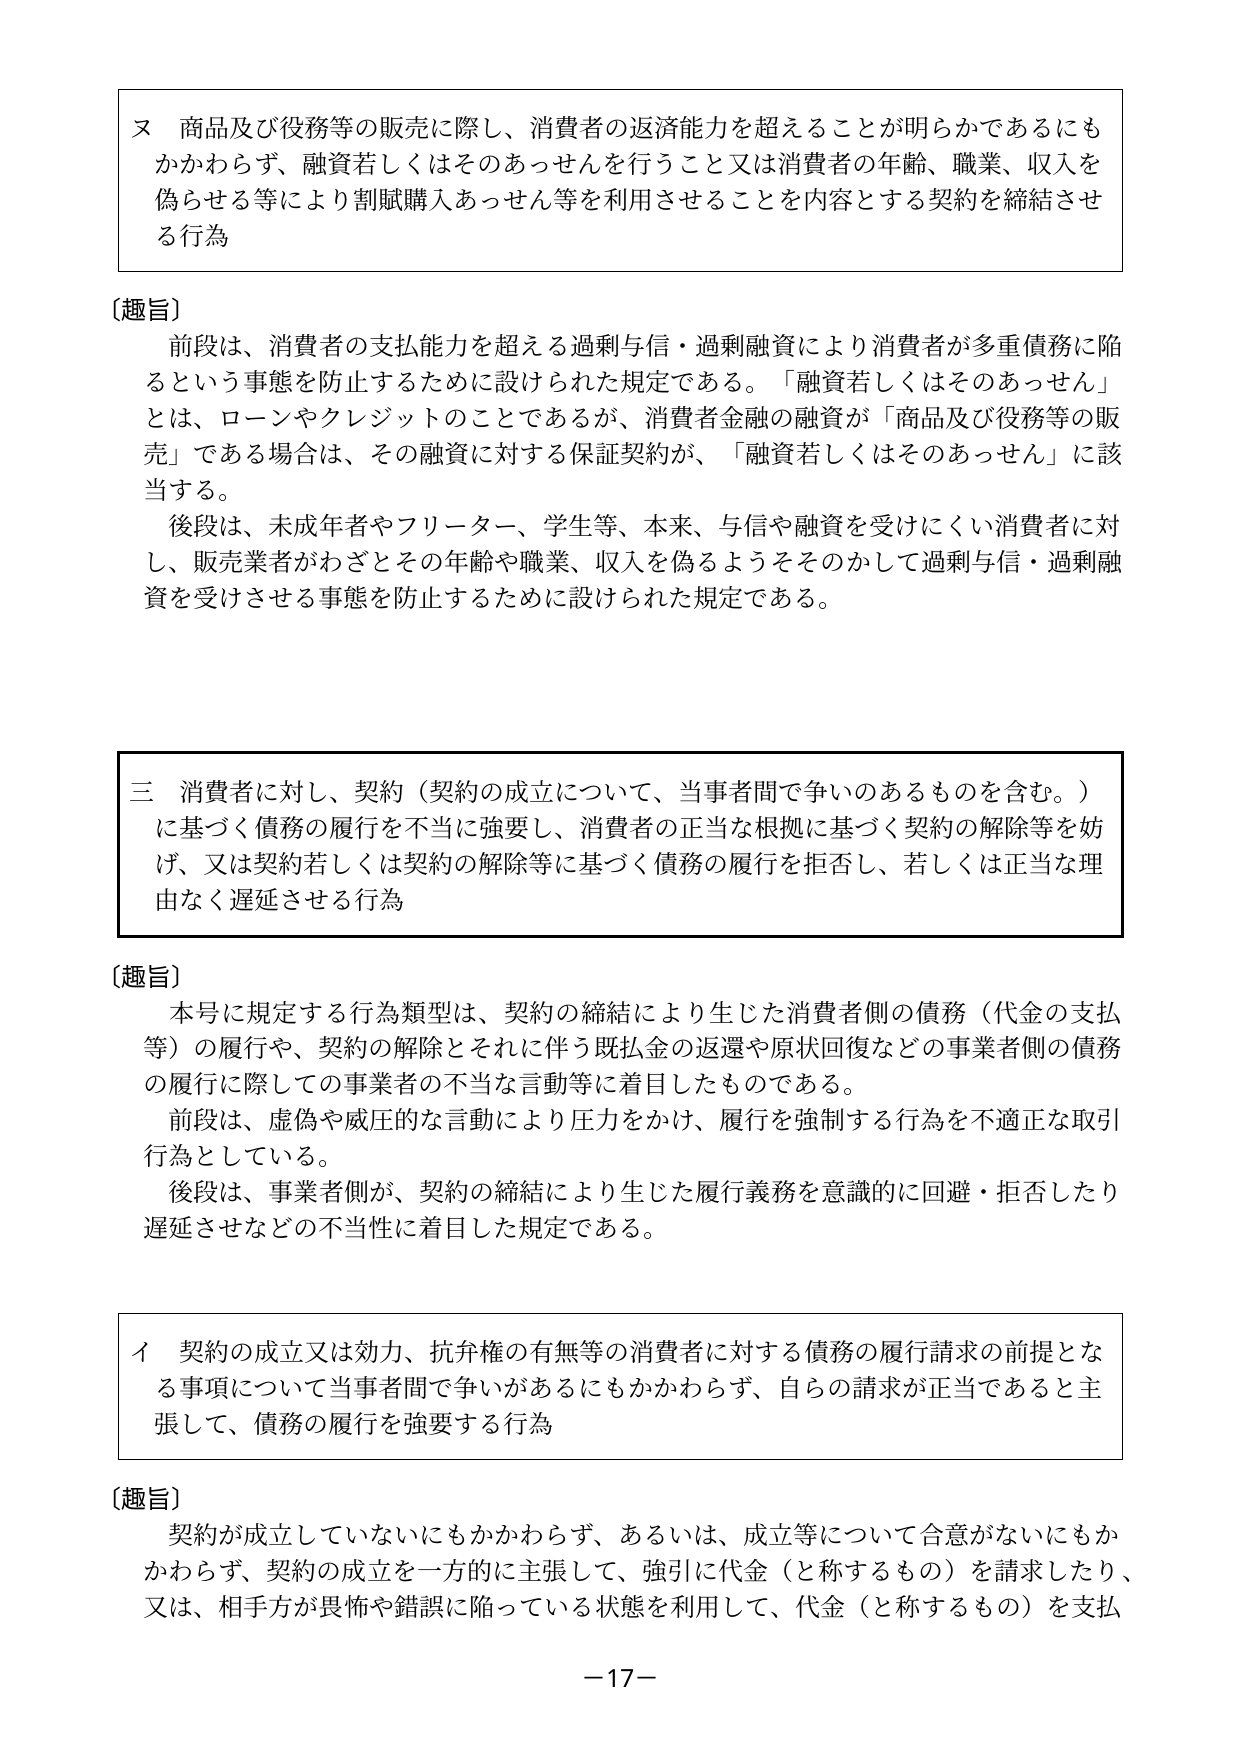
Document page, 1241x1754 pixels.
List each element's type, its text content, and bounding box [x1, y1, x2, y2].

text 本号に規定する行為類型は、契約の締結により生じた消費者側の債務（代金の支払等）の履行や、契約の解除とそれに伴う既払金の返還や原状回復などの事業者側の債務の履行に際しての事業者の不当な言動等に着目したものである。 [118, 993, 1122, 1101]
text 〔趣旨〕 [96, 1479, 1122, 1515]
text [118, 1515, 1122, 1623]
table_header 三 消費者に対し、契約（契約の成立について、当事者間で争いのあるものを含む。）に基づく債務の履行を不当に強要し、消費者の正当な根拠に基づく契約の解除等を妨げ、又は契約若しくは契約の解除等に基づく債務の履行を拒否し、若しくは正当な理由なく遅延させる行為 [120, 754, 1121, 935]
text 〔趣旨〕 [96, 291, 1122, 327]
table_header ヌ 商品及び役務等の販売に際し、消費者の返済能力を超えることが明らかであるにもかかわらず、融資若しくはそのあっせんを行うこと又は消費者の年齢、職業、収入を偽らせる等により割賦購入あっせん等を利用させることを内容とする契約を締結させる行為 [119, 90, 1122, 271]
text 後段は、事業者側が、契約の締結により生じた履行義務を意識的に回避・拒否したり遅延させなどの不当性に着目した規定である。 [118, 1173, 1122, 1245]
text 前段は、消費者の支払能力を超える過剰与信・過剰融資により消費者が多重債務に陥るという事態を防止するために設けられた規定である。「融資若しくはそのあっせん」とは、ローンやクレジットのことであるが、消費者金融の融資が「商品及び役務等の販売」である場合は、その融資に対する保証契約が、「融資若しくはそのあっせん」に該当する。 [118, 327, 1122, 507]
table_header イ 契約の成立又は効力、抗弁権の有無等の消費者に対する債務の履行請求の前提となる事項について当事者間で争いがあるにもかかわらず、自らの請求が正当であると主張して、債務の履行を強要する行為 [119, 1314, 1122, 1459]
text 後段は、未成年者やフリーター、学生等、本来、与信や融資を受けにくい消費者に対し、販売業者がわざとその年齢や職業、収入を偽るようそそのかして過剰与信・過剰融資を受けさせる事態を防止するために設けられた規定である。 [118, 507, 1122, 614]
text 前段は、虚偽や威圧的な言動により圧力をかけ、履行を強制する行為を不適正な取引行為としている。 [118, 1101, 1122, 1173]
text 〔趣旨〕 [96, 957, 1122, 993]
